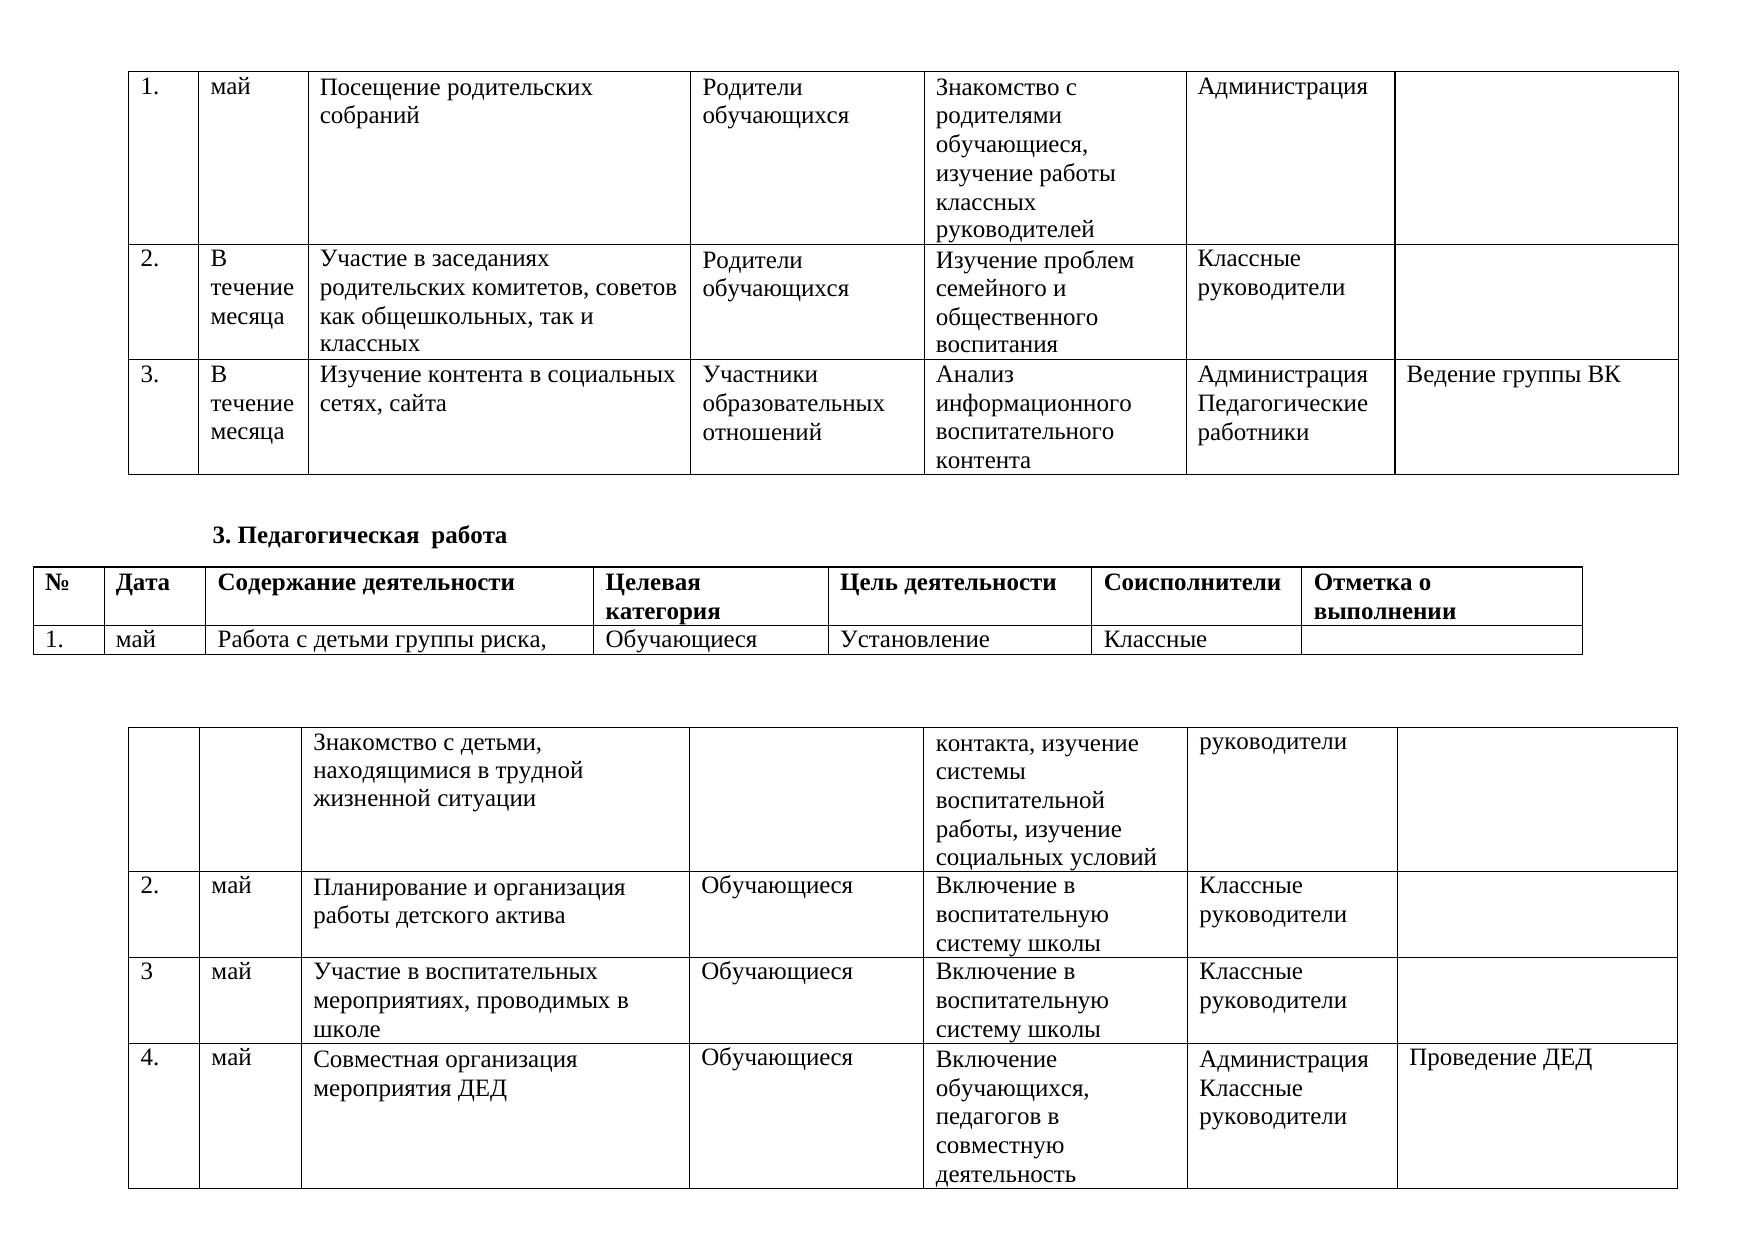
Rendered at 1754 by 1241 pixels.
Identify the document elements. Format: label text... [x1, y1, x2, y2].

table_cell Классные руководители [1187, 245, 1394, 358]
table_cell [1398, 872, 1677, 957]
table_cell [1188, 1044, 1397, 1188]
table_cell Совместная организация мероприятия ДЕД [302, 1044, 689, 1188]
table_cell май [200, 1044, 301, 1188]
table_cell 3. [129, 360, 198, 474]
table_cell Участие в заседаниях родительских комитетов, советов как общешкольных, так и классных [309, 245, 690, 358]
table_cell [1398, 958, 1677, 1043]
table_cell Классные [1092, 626, 1301, 653]
table_cell Обучающиеся [690, 1044, 923, 1188]
table_cell Классные руководители [1188, 958, 1397, 1043]
table_cell Включение в воспитательную систему школы [924, 958, 1187, 1043]
table_header Отметка о выполнении [1302, 568, 1582, 625]
table_header Знакомство с детьми, находящимися в трудной жизненной ситуации [302, 728, 689, 871]
table_header Целевая категория [594, 568, 828, 625]
table_cell май [105, 626, 205, 653]
table_cell Ведение группы ВК [1396, 360, 1678, 474]
table_cell 4. [129, 1044, 199, 1188]
table_cell Участие в воспитательных мероприятиях, проводимых в школе [302, 958, 689, 1043]
table_cell Родители обучающихся [691, 72, 924, 244]
table_header [200, 728, 301, 871]
table_cell Включение в воспитательную систему школы [924, 872, 1187, 957]
table_cell [1396, 245, 1678, 358]
table_cell май [200, 872, 301, 957]
table_cell Обучающиеся [594, 626, 828, 653]
table_cell Анализ информационного воспитательного контента [925, 360, 1186, 474]
table_cell В течение месяца [199, 360, 308, 474]
table_cell Знакомство с родителями обучающиеся, изучение работы классных руководителей [925, 72, 1186, 244]
table_header Соисполнители [1092, 568, 1301, 625]
table_header контакта, изучение системы воспитательной работы, изучение социальных условий [924, 728, 1187, 871]
table_header Цель деятельности [829, 568, 1091, 625]
table_cell Изучение проблем семейного и общественного воспитания [925, 245, 1186, 358]
table_cell 2. [129, 245, 198, 358]
table_header Дата [105, 568, 205, 625]
table_cell [1302, 626, 1582, 653]
table_cell Установление [829, 626, 1091, 653]
table_header № [34, 568, 104, 625]
list Педагогическая работа [212, 520, 1754, 549]
table_cell Обучающиеся [690, 958, 923, 1043]
table_cell Посещение родительских собраний [309, 72, 690, 244]
table_cell Участники образовательных отношений [691, 360, 924, 474]
table_header руководители [1188, 728, 1397, 871]
table_cell 3 [129, 958, 199, 1043]
table_cell Обучающиеся [690, 872, 923, 957]
table_cell Работа с детьми группы риска, [206, 626, 593, 653]
table_header [129, 728, 199, 871]
table_cell Администрация [1187, 72, 1394, 244]
table_cell Администрация Педагогические работники [1187, 360, 1394, 474]
table_cell 1. [34, 626, 104, 653]
table_header [690, 728, 923, 871]
table_cell 1. [129, 72, 198, 244]
table_cell Классные руководители [1188, 872, 1397, 957]
table_cell 2. [129, 872, 199, 957]
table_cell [924, 1044, 1187, 1188]
table_cell Изучение контента в социальных сетях, сайта [309, 360, 690, 474]
table_cell Планирование и организация работы детского актива [302, 872, 689, 957]
table_cell Родители обучающихся [691, 245, 924, 358]
table_cell В течение месяца [199, 245, 308, 358]
table_cell [1396, 72, 1678, 244]
table_header [1398, 728, 1677, 871]
table_cell май [200, 958, 301, 1043]
table_cell май [199, 72, 308, 244]
table_header Содержание деятельности [206, 568, 593, 625]
table_cell Проведение ДЕД [1398, 1044, 1677, 1188]
